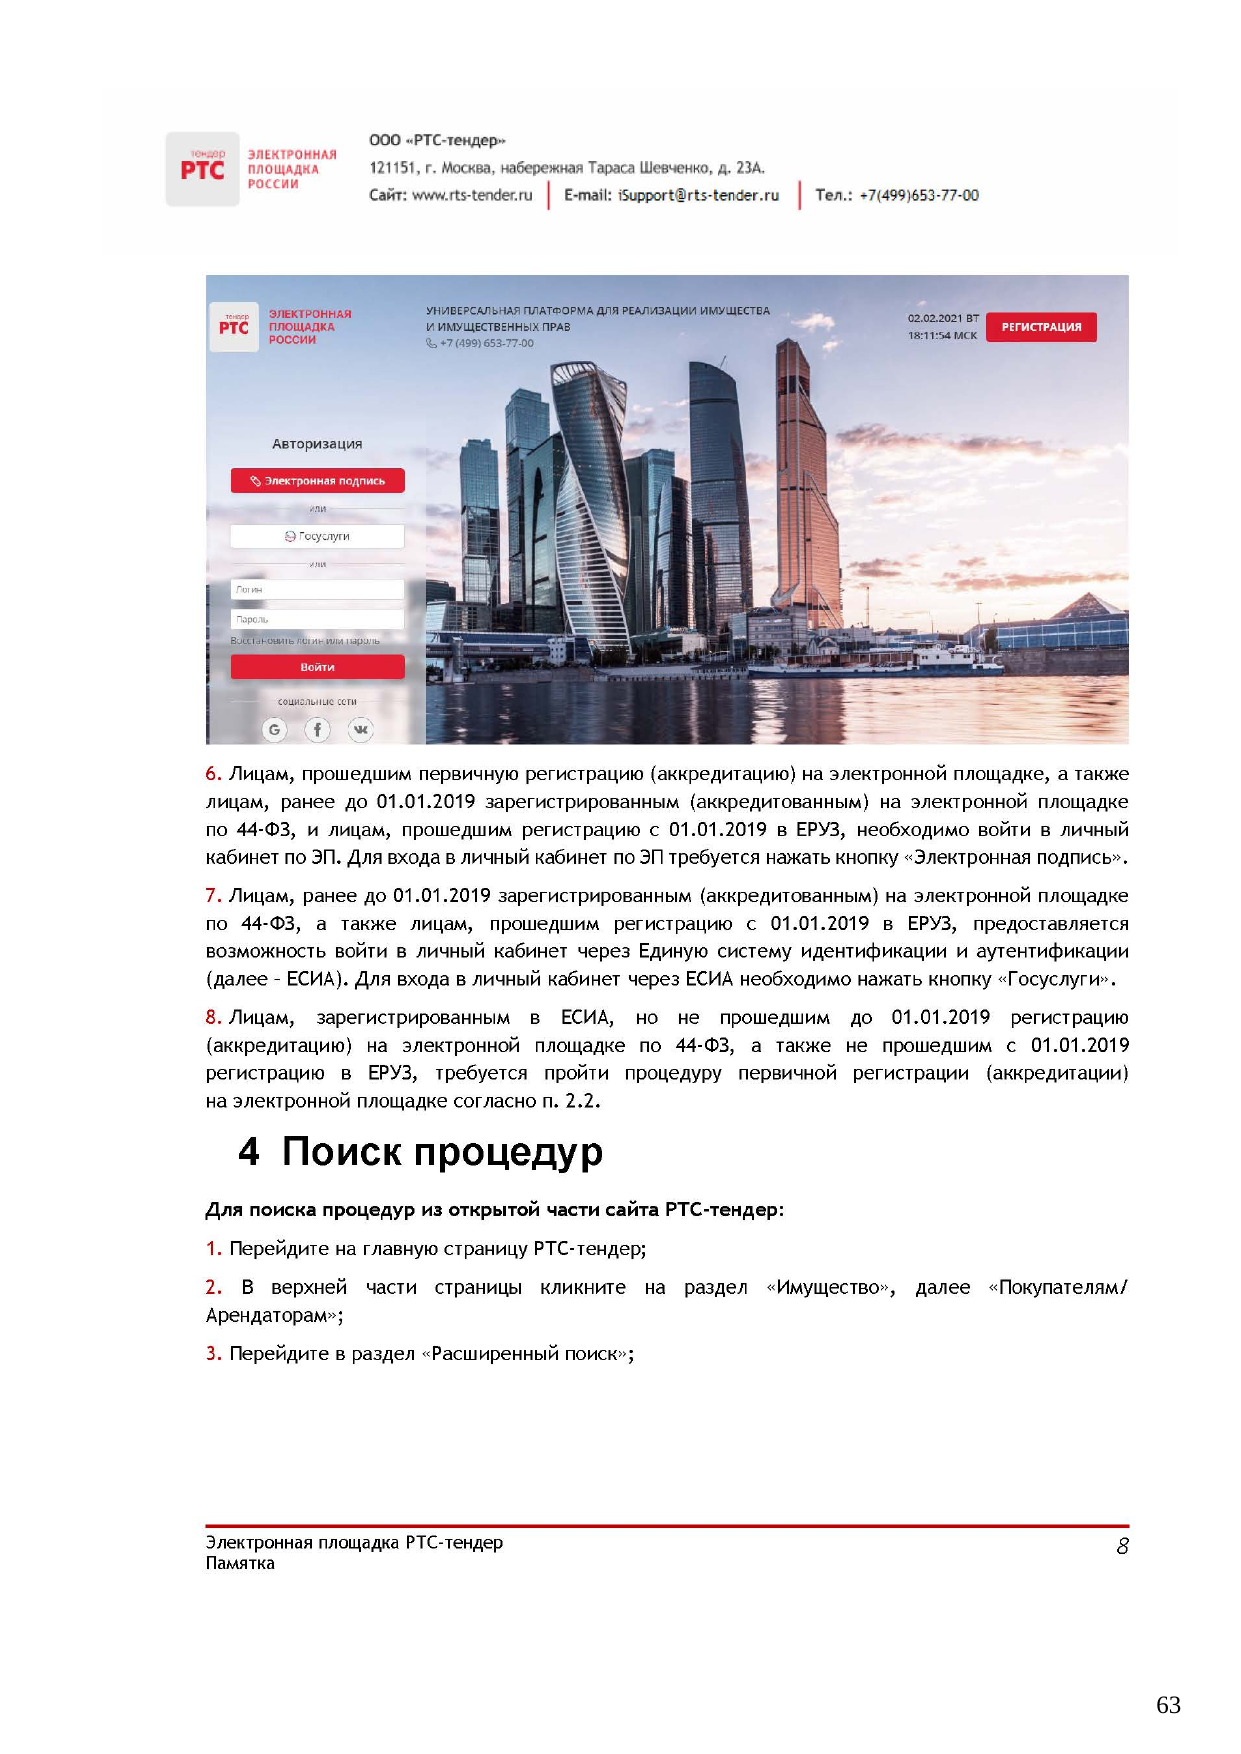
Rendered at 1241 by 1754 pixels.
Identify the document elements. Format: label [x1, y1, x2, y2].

picture [103, 88, 1180, 1612]
